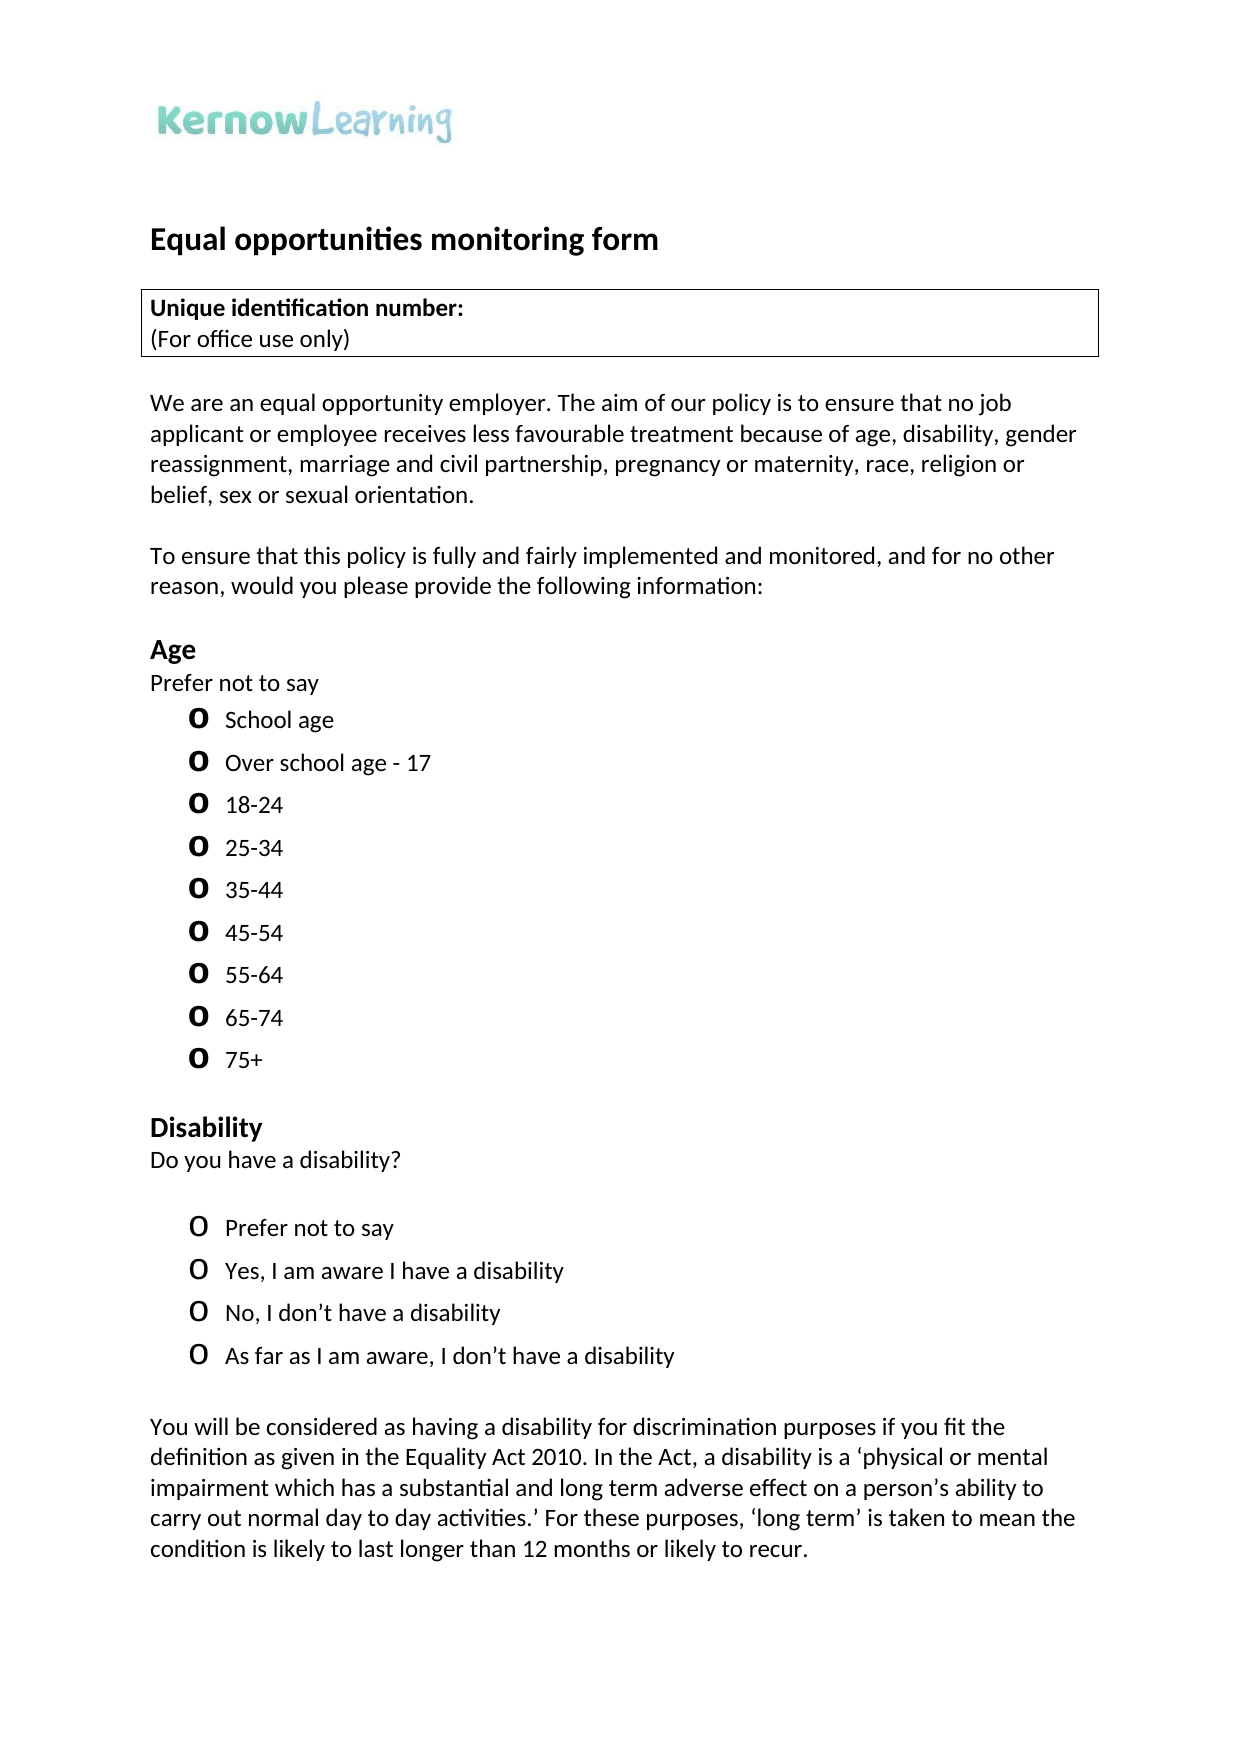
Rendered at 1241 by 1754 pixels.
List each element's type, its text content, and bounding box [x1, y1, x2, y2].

list 65-74 [187, 995, 1090, 1037]
list No, I don’t have a disability [187, 1290, 1090, 1333]
list 25-34 [187, 825, 1090, 867]
text You will be considered as having a disability for discrimination purposes if you fit the definition as given in the Equality Act 2010. In the Act, a disability is a ‘physical or mental impairment which has a substantial and long term adverse effect on a person’s ability to carry out normal day to day activities.’ For these purposes, ‘long term’ is taken to mean the condition is likely to last longer than 12 months or likely to recur. [150, 1411, 1090, 1564]
list 45-54 [187, 910, 1090, 952]
list School age [187, 697, 1090, 740]
list 75+ [187, 1037, 1090, 1080]
list Prefer not to say [187, 1205, 1090, 1248]
list 18-24 [187, 782, 1090, 825]
text Unique identification number: [142, 290, 1098, 320]
text We are an equal opportunity employer. The aim of our policy is to ensure that no job applicant or employee receives less favourable treatment because of age, disability, gender reassignment, marriage and civil partnership, pregnancy or maternity, race, religion or belief, sex or sexual orientation. [150, 387, 1090, 509]
text (For office use only) [142, 320, 1098, 356]
list Over school age - 17 [187, 740, 1166, 782]
text Do you have a disability? [150, 1144, 1090, 1175]
text Disability [150, 1109, 1090, 1144]
list As far as I am aware, I don’t have a disability [187, 1333, 1090, 1375]
picture [150, 94, 458, 147]
text Age [150, 631, 1090, 667]
text Prefer not to say [150, 667, 1090, 697]
list Yes, I am aware I have a disability [187, 1248, 1090, 1290]
list 55-64 [187, 952, 1090, 995]
list 35-44 [187, 867, 1090, 910]
text To ensure that this policy is fully and fairly implemented and monitored, and for no other reason, would you please provide the following information: [150, 540, 1090, 601]
text Equal opportunities monitoring form [150, 218, 1090, 259]
